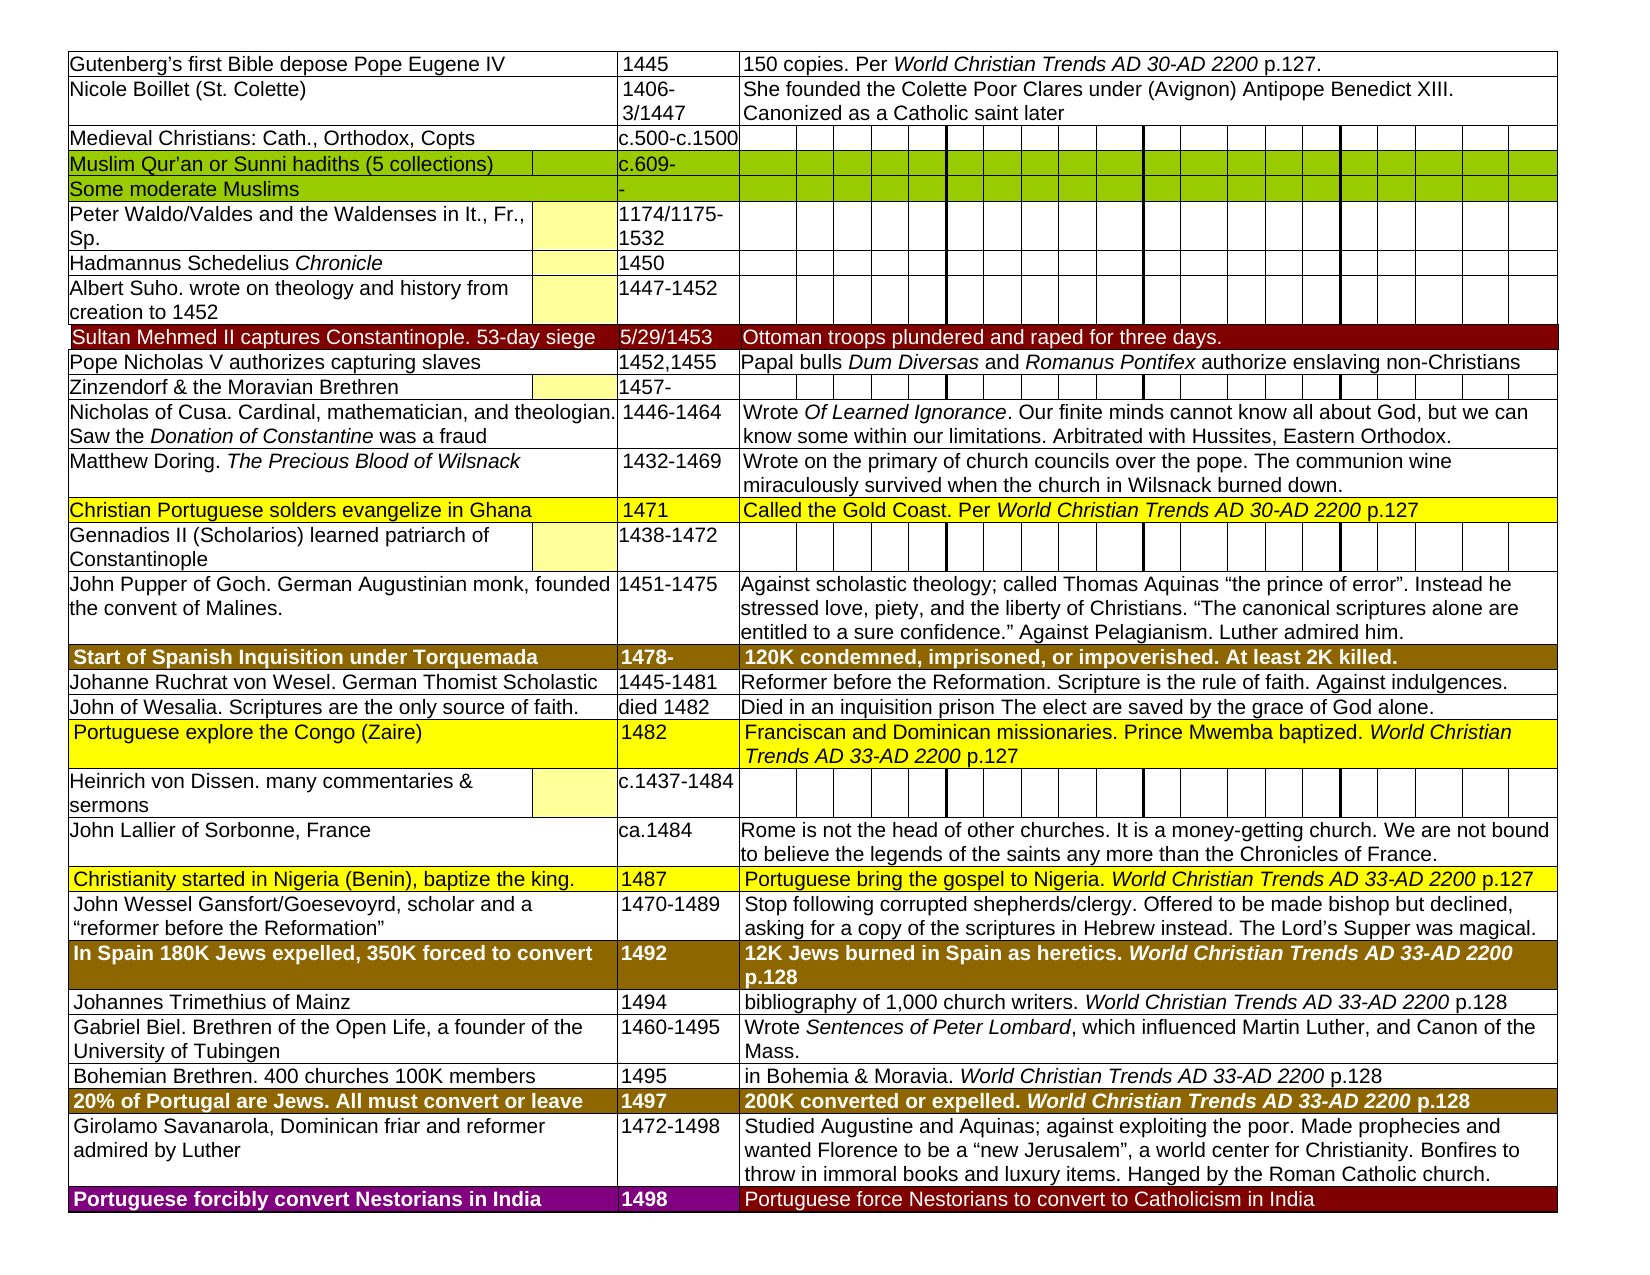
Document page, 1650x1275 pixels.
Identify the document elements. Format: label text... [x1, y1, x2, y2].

table_cell [1228, 176, 1265, 201]
table_cell Reformer before the Reformation. Scripture is the rule of faith. Against indulgences. [740, 670, 1557, 694]
table_cell [834, 176, 871, 201]
table_cell [1181, 276, 1227, 323]
table_cell [1228, 769, 1265, 817]
table_cell [1145, 276, 1180, 323]
table_cell [1181, 202, 1227, 249]
table_cell [984, 523, 1021, 571]
table_cell Johanne Ruchrat von Wesel. German Thomist Scholastic [69, 670, 617, 694]
table_cell [1059, 769, 1096, 817]
table_cell Start of Spanish Inquisition under Torquemada [69, 645, 617, 669]
table_cell [740, 276, 796, 323]
table_cell [1228, 276, 1265, 323]
table_cell Sultan Mehmed II captures Constantinople. 53-day siege [72, 325, 619, 349]
table_cell 1470-1489 [618, 892, 739, 940]
table_cell [1463, 375, 1508, 399]
table_cell [834, 769, 871, 817]
table_cell [872, 523, 908, 571]
table_cell [1342, 126, 1377, 150]
table_cell [533, 202, 617, 249]
table_cell 1432-1469 [618, 449, 739, 497]
table_cell 5/29/1453 [620, 325, 741, 349]
table_cell [872, 769, 908, 817]
table_cell [1463, 126, 1508, 150]
table_cell [1509, 523, 1557, 571]
table_cell Portuguese explore the Congo (Zaire) [69, 720, 617, 768]
table_cell [948, 176, 983, 201]
table_cell [872, 176, 908, 201]
table_cell [797, 176, 833, 201]
table_cell [948, 769, 983, 817]
table_cell c.609- [618, 151, 739, 175]
table_cell [984, 276, 1021, 323]
table_cell Wrote Of Learned Ignorance. Our finite minds cannot know all about God, but we can know some within our limitations. Arbitrated with Hussites, Eastern Orthodox. [740, 400, 1557, 448]
table_cell John Pupper of Goch. German Augustinian monk, founded the convent of Malines. [69, 572, 617, 644]
table_cell John Lallier of Sorbonne, France [69, 818, 617, 866]
table_cell [909, 375, 945, 399]
table_cell [909, 202, 945, 249]
table_cell [1416, 375, 1462, 399]
table_cell [1145, 151, 1180, 175]
table_cell [909, 176, 945, 201]
table_cell ca.1484 [618, 818, 739, 866]
table_cell [872, 276, 908, 323]
table_cell [1266, 276, 1302, 323]
table_cell [1097, 151, 1142, 175]
table_cell 1446-1464 [618, 400, 739, 448]
table_cell [1059, 151, 1096, 175]
table_cell [1509, 126, 1557, 150]
table_cell [1303, 251, 1339, 274]
table_cell Studied Augustine and Aquinas; against exploiting the poor. Made prophecies and wanted Florence to be a “new Jerusalem”, a world center for Christianity. Bonfires to throw in immoral books and luxury items. Hanged by the Roman Catholic church. [740, 1114, 1557, 1186]
table_cell [1342, 523, 1377, 571]
table_cell [1303, 523, 1339, 571]
table_cell [1228, 251, 1265, 274]
table_cell [1303, 375, 1339, 399]
table_cell 1471 [618, 498, 739, 522]
table_cell [1463, 176, 1508, 201]
table_cell [1378, 202, 1415, 249]
table_cell [872, 251, 908, 274]
table_cell [740, 251, 796, 274]
table_cell [1342, 151, 1377, 175]
table_cell [1378, 151, 1415, 175]
table_cell [1181, 523, 1227, 571]
table_cell [872, 126, 908, 150]
table_cell [740, 151, 796, 175]
table_cell [1228, 523, 1265, 571]
table_cell [1416, 523, 1462, 571]
table_cell [834, 151, 871, 175]
table_cell [1228, 202, 1265, 249]
table_cell [909, 769, 945, 817]
table_cell [909, 276, 945, 323]
table_cell Franciscan and Dominican missionaries. Prince Mwemba baptized. World Christian Trends AD 33-AD 2200 p.127 [740, 720, 1557, 768]
table_cell [1509, 176, 1557, 201]
table_cell [533, 251, 617, 274]
table_cell Portuguese force Nestorians to convert to Catholicism in India [740, 1187, 1557, 1211]
table_cell [1145, 523, 1180, 571]
table_cell She founded the Colette Poor Clares under (Avignon) Antipope Benedict XIII. Canonized as a Catholic saint later [740, 77, 1557, 125]
table_cell Christianity started in Nigeria (Benin), baptize the king. [69, 867, 617, 891]
table_cell [1022, 176, 1058, 201]
table_cell [909, 126, 945, 150]
table_cell [1416, 202, 1462, 249]
table_cell [948, 202, 983, 249]
table_cell Papal bulls Dum Diversas and Romanus Pontifex authorize enslaving non-Christians [740, 350, 1557, 374]
table_cell [1059, 523, 1096, 571]
table_cell [740, 523, 796, 571]
table_cell [1181, 769, 1227, 817]
table_cell 1497 [618, 1089, 739, 1113]
table_cell Wrote Sentences of Peter Lombard, which influenced Martin Luther, and Canon of the Mass. [740, 1015, 1557, 1063]
table_cell [1145, 126, 1180, 150]
table_cell [533, 523, 617, 571]
table_cell Stop following corrupted shepherds/clergy. Offered to be made bishop but declined, asking for a copy of the scriptures in Hebrew instead. The Lord’s Supper was magical. [740, 892, 1557, 940]
table_cell [872, 202, 908, 249]
table_cell [1022, 523, 1058, 571]
table_cell [1266, 769, 1302, 817]
table_cell 1457- [618, 375, 739, 399]
table_cell Pope Nicholas V authorizes capturing slaves [69, 350, 617, 374]
table_cell [740, 202, 796, 249]
table_cell [1378, 251, 1415, 274]
table_cell [1509, 251, 1557, 274]
table_cell Died in an inquisition prison The elect are saved by the grace of God alone. [740, 695, 1557, 719]
table_cell [1022, 251, 1058, 274]
table_cell [1059, 176, 1096, 201]
table_cell Gutenberg’s first Bible depose Pope Eugene IV [69, 52, 617, 76]
table_cell [1097, 769, 1142, 817]
table_cell Peter Waldo/Valdes and the Waldenses in It., Fr., Sp. [69, 202, 532, 249]
table_cell 1498 [619, 1187, 739, 1211]
table_cell [1228, 375, 1265, 399]
table_cell Girolamo Savanarola, Dominican friar and reformer admired by Luther [69, 1114, 617, 1186]
table_cell Christian Portuguese solders evangelize in Ghana [69, 498, 617, 522]
table_cell Matthew Doring. The Precious Blood of Wilsnack [69, 449, 617, 497]
table_cell [797, 276, 833, 323]
table_cell [797, 769, 833, 817]
table_cell [1022, 375, 1058, 399]
table_cell [1303, 176, 1339, 201]
table_cell 1445 [618, 52, 739, 76]
table_cell [1097, 176, 1142, 201]
table_cell 150 copies. Per World Christian Trends AD 30-AD 2200 p.127. [740, 52, 1557, 76]
table_cell [1228, 151, 1265, 175]
table_cell Bohemian Brethren. 400 churches 100K members [69, 1064, 617, 1088]
table_cell [797, 523, 833, 571]
table_cell [948, 151, 983, 175]
table_cell Nicholas of Cusa. Cardinal, mathematician, and theologian. Saw the Donation of Constantine was a fraud [69, 400, 617, 448]
table_cell [1022, 151, 1058, 175]
table_cell [1378, 126, 1415, 150]
table_cell John Wessel Gansfort/Goesevoyrd, scholar and a “reformer before the Reformation” [69, 892, 617, 940]
table_cell [1463, 523, 1508, 571]
table_cell [1303, 202, 1339, 249]
table_cell [1416, 276, 1462, 323]
table_cell [1181, 176, 1227, 201]
table_cell Zinzendorf & the Moravian Brethren [69, 375, 532, 399]
table_cell [1145, 202, 1180, 249]
table_cell [1303, 769, 1339, 817]
table_cell [1303, 126, 1339, 150]
table_cell [948, 375, 983, 399]
table_cell [1097, 251, 1142, 274]
table_cell [909, 251, 945, 274]
table_cell [797, 375, 833, 399]
table_cell bibliography of 1,000 church writers. World Christian Trends AD 33-AD 2200 p.128 [740, 990, 1557, 1014]
table_cell [1097, 375, 1142, 399]
table_cell [740, 176, 796, 201]
table_cell [1097, 202, 1142, 249]
table_cell [1022, 202, 1058, 249]
table_cell [948, 126, 983, 150]
table_cell [1145, 375, 1180, 399]
table_cell 1494 [618, 990, 739, 1014]
table_cell [1097, 276, 1142, 323]
table_cell [984, 151, 1021, 175]
table_cell [984, 251, 1021, 274]
table_cell [1342, 375, 1377, 399]
table_cell Heinrich von Dissen. many commentaries & sermons [69, 769, 532, 817]
table_cell [1378, 176, 1415, 201]
table_cell [1059, 276, 1096, 323]
table_cell c.500-c.1500 [618, 126, 739, 150]
table_cell [1509, 202, 1557, 249]
table_cell [1097, 126, 1142, 150]
table_cell [1266, 202, 1302, 249]
table_cell [1342, 202, 1377, 249]
table_cell [1266, 176, 1302, 201]
table_cell [834, 126, 871, 150]
table_cell [1463, 251, 1508, 274]
table_cell [834, 375, 871, 399]
table_cell [834, 276, 871, 323]
table_cell c.1437-1484 [618, 769, 739, 817]
table_cell [797, 202, 833, 249]
table_cell [533, 151, 617, 175]
table_cell [1059, 375, 1096, 399]
table_cell [834, 523, 871, 571]
table_cell [1022, 276, 1058, 323]
table_cell [1463, 276, 1508, 323]
table_cell Hadmannus Schedelius Chronicle [69, 251, 532, 274]
table_cell 1447-1452 [618, 276, 739, 323]
table_cell 1482 [618, 720, 739, 768]
table_cell 1452,1455 [618, 350, 739, 374]
table_cell [1416, 126, 1462, 150]
table_cell [872, 151, 908, 175]
table_cell Johannes Trimethius of Mainz [69, 990, 617, 1014]
table_cell [1145, 769, 1180, 817]
table_cell in Bohemia & Moravia. World Christian Trends AD 33-AD 2200 p.128 [740, 1064, 1557, 1088]
table_cell 1472-1498 [618, 1114, 739, 1186]
table_cell Called the Gold Coast. Per World Christian Trends AD 30-AD 2200 p.127 [740, 498, 1557, 522]
table_cell - [618, 176, 739, 201]
table_cell [1022, 126, 1058, 150]
table_cell 1487 [618, 867, 739, 891]
table_cell [1266, 151, 1302, 175]
table_cell [533, 276, 617, 323]
table_cell 1450 [618, 251, 739, 274]
table_cell Muslim Qur’an or Sunni hadiths (5 collections) [69, 151, 532, 175]
table_cell [834, 251, 871, 274]
table_cell [1266, 126, 1302, 150]
table_cell [797, 151, 833, 175]
table_cell Gabriel Biel. Brethren of the Open Life, a founder of the University of Tubingen [69, 1015, 617, 1063]
table_cell [1342, 176, 1377, 201]
table_cell [909, 523, 945, 571]
table_cell [1059, 202, 1096, 249]
table_cell [1181, 251, 1227, 274]
table_cell Some moderate Muslims [69, 176, 617, 201]
table_cell 1451-1475 [618, 572, 739, 644]
table_cell 1492 [618, 941, 739, 989]
table_cell [1378, 276, 1415, 323]
table_cell [1463, 769, 1508, 817]
table_cell [1059, 251, 1096, 274]
table_cell [1181, 126, 1227, 150]
table_cell [1145, 251, 1180, 274]
table_cell [1416, 251, 1462, 274]
table_cell [1378, 523, 1415, 571]
table_cell [1378, 375, 1415, 399]
table_cell [984, 176, 1021, 201]
table_cell [533, 769, 617, 817]
table_cell Ottoman troops plundered and raped for three days. [742, 325, 1558, 349]
table_cell Against scholastic theology; called Thomas Aquinas “the prince of error”. Instead he stressed love, piety, and the liberty of Christians. “The canonical scriptures alone are entitled to a sure confidence.” Against Pelagianism. Luther admired him. [740, 572, 1557, 644]
table_cell [984, 769, 1021, 817]
table_cell [872, 375, 908, 399]
table_cell [740, 769, 796, 817]
table_cell [1416, 769, 1462, 817]
table_cell [984, 202, 1021, 249]
table_cell Nicole Boillet (St. Colette) [69, 77, 617, 125]
table_cell [948, 523, 983, 571]
table_cell 120K condemned, imprisoned, or impoverished. At least 2K killed. [740, 645, 1557, 669]
table_cell Gennadios II (Scholarios) learned patriarch of Constantinople [69, 523, 532, 571]
table_cell [1509, 276, 1557, 323]
table_cell Rome is not the head of other churches. It is a money-getting church. We are not bound to believe the legends of the saints any more than the Chronicles of France. [740, 818, 1557, 866]
table_cell [1463, 202, 1508, 249]
table_cell 1460-1495 [618, 1015, 739, 1063]
table_cell 20% of Portugal are Jews. All must convert or leave [69, 1089, 617, 1113]
table_cell [1463, 151, 1508, 175]
table_cell [1303, 151, 1339, 175]
table_cell 1445-1481 [618, 670, 739, 694]
table_cell [1266, 375, 1302, 399]
table_cell 200K converted or expelled. World Christian Trends AD 33-AD 2200 p.128 [740, 1089, 1557, 1113]
table_cell Wrote on the primary of church councils over the pope. The communion wine miraculously survived when the church in Wilsnack burned down. [740, 449, 1557, 497]
table_cell [1342, 769, 1377, 817]
table_cell Portuguese bring the gospel to Nigeria. World Christian Trends AD 33-AD 2200 p.127 [740, 867, 1557, 891]
table_cell [533, 375, 617, 399]
table_cell Albert Suho. wrote on theology and history from creation to 1452 [69, 276, 532, 323]
table_cell [740, 126, 796, 150]
table_cell Portuguese forcibly convert Nestorians in India [69, 1187, 618, 1211]
table_cell [834, 202, 871, 249]
table_cell [1509, 769, 1557, 817]
table_cell [1228, 126, 1265, 150]
table_cell [1416, 151, 1462, 175]
table_cell [797, 126, 833, 150]
table_cell 1406-3/1447 [618, 77, 739, 125]
table_cell [909, 151, 945, 175]
table_cell [1266, 523, 1302, 571]
table_cell [1416, 176, 1462, 201]
table_cell 1478- [618, 645, 739, 669]
table_cell [1266, 251, 1302, 274]
table_cell [1509, 151, 1557, 175]
table_cell 1438-1472 [618, 523, 739, 571]
table_cell died 1482 [618, 695, 739, 719]
table_cell [1145, 176, 1180, 201]
table_cell [1022, 769, 1058, 817]
table_cell [740, 375, 796, 399]
table_cell [984, 375, 1021, 399]
table_cell [948, 276, 983, 323]
table_cell 1174/1175-1532 [618, 202, 739, 249]
table_cell [1342, 276, 1377, 323]
table_cell [1181, 151, 1227, 175]
table_cell [1303, 276, 1339, 323]
table_cell [1509, 375, 1557, 399]
table_cell Medieval Christians: Cath., Orthodox, Copts [69, 126, 617, 150]
table_cell [1342, 251, 1377, 274]
table_cell [1181, 375, 1227, 399]
table_cell [948, 251, 983, 274]
table_cell [1378, 769, 1415, 817]
table_cell In Spain 180K Jews expelled, 350K forced to convert [69, 941, 617, 989]
table_cell 12K Jews burned in Spain as heretics. World Christian Trends AD 33-AD 2200 p.128 [740, 941, 1557, 989]
table_cell [1097, 523, 1142, 571]
table_cell 1495 [618, 1064, 739, 1088]
table_cell [984, 126, 1021, 150]
table_cell John of Wesalia. Scriptures are the only source of faith. [69, 695, 617, 719]
table_cell [797, 251, 833, 274]
table_cell [1059, 126, 1096, 150]
